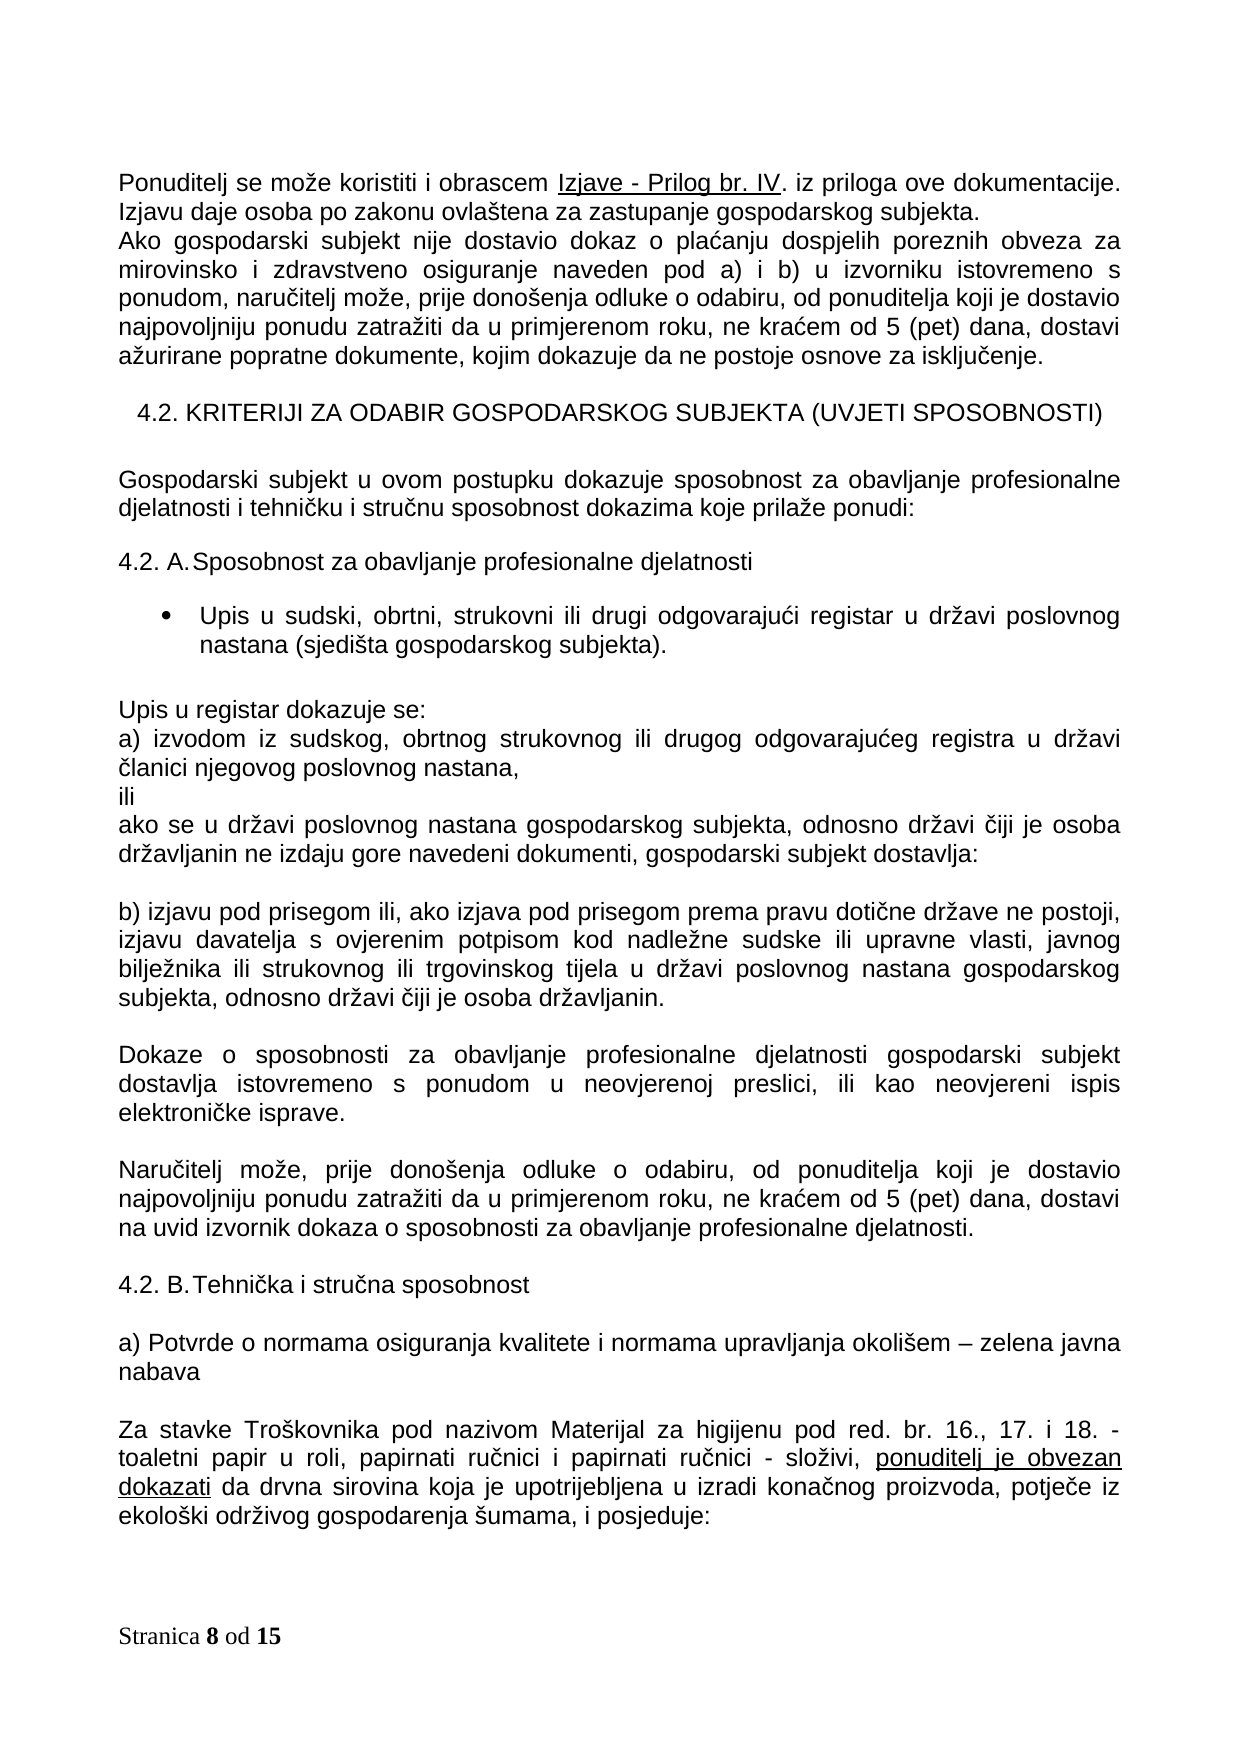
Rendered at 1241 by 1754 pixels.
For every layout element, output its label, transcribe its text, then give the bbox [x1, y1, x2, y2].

text Za stavke Troškovnika pod nazivom Materijal za higijenu pod red. br. 16., 17. i 18. - toaletni papir u roli, papirnati ručnici i papirnati ručnici - složivi, ponuditelj je obvezan dokazati da drvna sirovina koja je upotrijebljena u izradi konačnog proizvoda, potječe iz ekološki održivog gospodarenja šumama, i posjeduje: [118, 1415, 1122, 1530]
text Naručitelj može, prije donošenja odluke o odabiru, od ponuditelja koji je dostavio najpovoljniju ponudu zatražiti da u primjerenom roku, ne kraćem od 5 (pet) dana, dostavi na uvid izvornik dokaza o sposobnosti za obavljanje profesionalne djelatnosti. [118, 1156, 1122, 1242]
text ako se u državi poslovnog nastana gospodarskog subjekta, odnosno državi čiji je osoba državljanin ne izdaju gore navedeni dokumenti, gospodarski subjekt dostavlja: [118, 811, 1122, 868]
text Ako gospodarski subjekt nije dostavio dokaz o plaćanju dospjelih poreznih obveza za mirovinsko i zdravstveno osiguranje naveden pod a) i b) u izvorniku istovremeno s ponudom, naručitelj može, prije donošenja odluke o odabiru, od ponuditelja koji je dostavio najpovoljniju ponudu zatražiti da u primjerenom roku, ne kraćem od 5 (pet) dana, dostavi ažurirane popratne dokumente, kojim dokazuje da ne postoje osnove za isključenje. [118, 226, 1122, 369]
list Upis u sudski, obrtni, strukovni ili drugi odgovarajući registar u državi poslovnog nastana (sjedišta gospodarskog subjekta). [162, 601, 1122, 658]
text Ponuditelj se može koristiti i obrascem Izjave - Prilog br. IV. iz priloga ove dokumentacije. Izjavu daje osoba po zakonu ovlaštena za zastupanje gospodarskog subjekta. [118, 168, 1122, 226]
text 4.2. A. Sposobnost za obavljanje profesionalne djelatnosti [118, 547, 1122, 576]
text a) izvodom iz sudskog, obrtnog strukovnog ili drugog odgovarajućeg registra u državi članici njegovog poslovnog nastana, [118, 724, 1122, 782]
text b) izjavu pod prisegom ili, ako izjava pod prisegom prema pravu dotične države ne postoji, izjavu davatelja s ovjerenim potpisom kod nadležne sudske ili upravne vlasti, javnog bilježnika ili strukovnog ili trgovinskog tijela u državi poslovnog nastana gospodarskog subjekta, odnosno državi čiji je osoba državljanin. [118, 897, 1122, 1012]
text a) Potvrde o normama osiguranja kvalitete i normama upravljanja okolišem – zelena javna nabava [118, 1328, 1122, 1386]
text Gospodarski subjekt u ovom postupku dokazuje sposobnost za obavljanje profesionalne djelatnosti i tehničku i stručnu sposobnost dokazima koje prilaže ponudi: [118, 464, 1122, 522]
text ili [118, 782, 1122, 811]
subtitle 4.2. KRITERIJI ZA ODABIR GOSPODARSKOG SUBJEKTA (UVJETI SPOSOBNOSTI) [137, 398, 1122, 427]
text 4.2. B. Tehnička i stručna sposobnost [118, 1271, 1122, 1299]
text Dokaze o sposobnosti za obavljanje profesionalne djelatnosti gospodarski subjekt dostavlja istovremeno s ponudom u neovjerenoj preslici, ili kao neovjereni ispis elektroničke isprave. [118, 1041, 1122, 1127]
text Upis u registar dokazuje se: [118, 696, 1122, 724]
